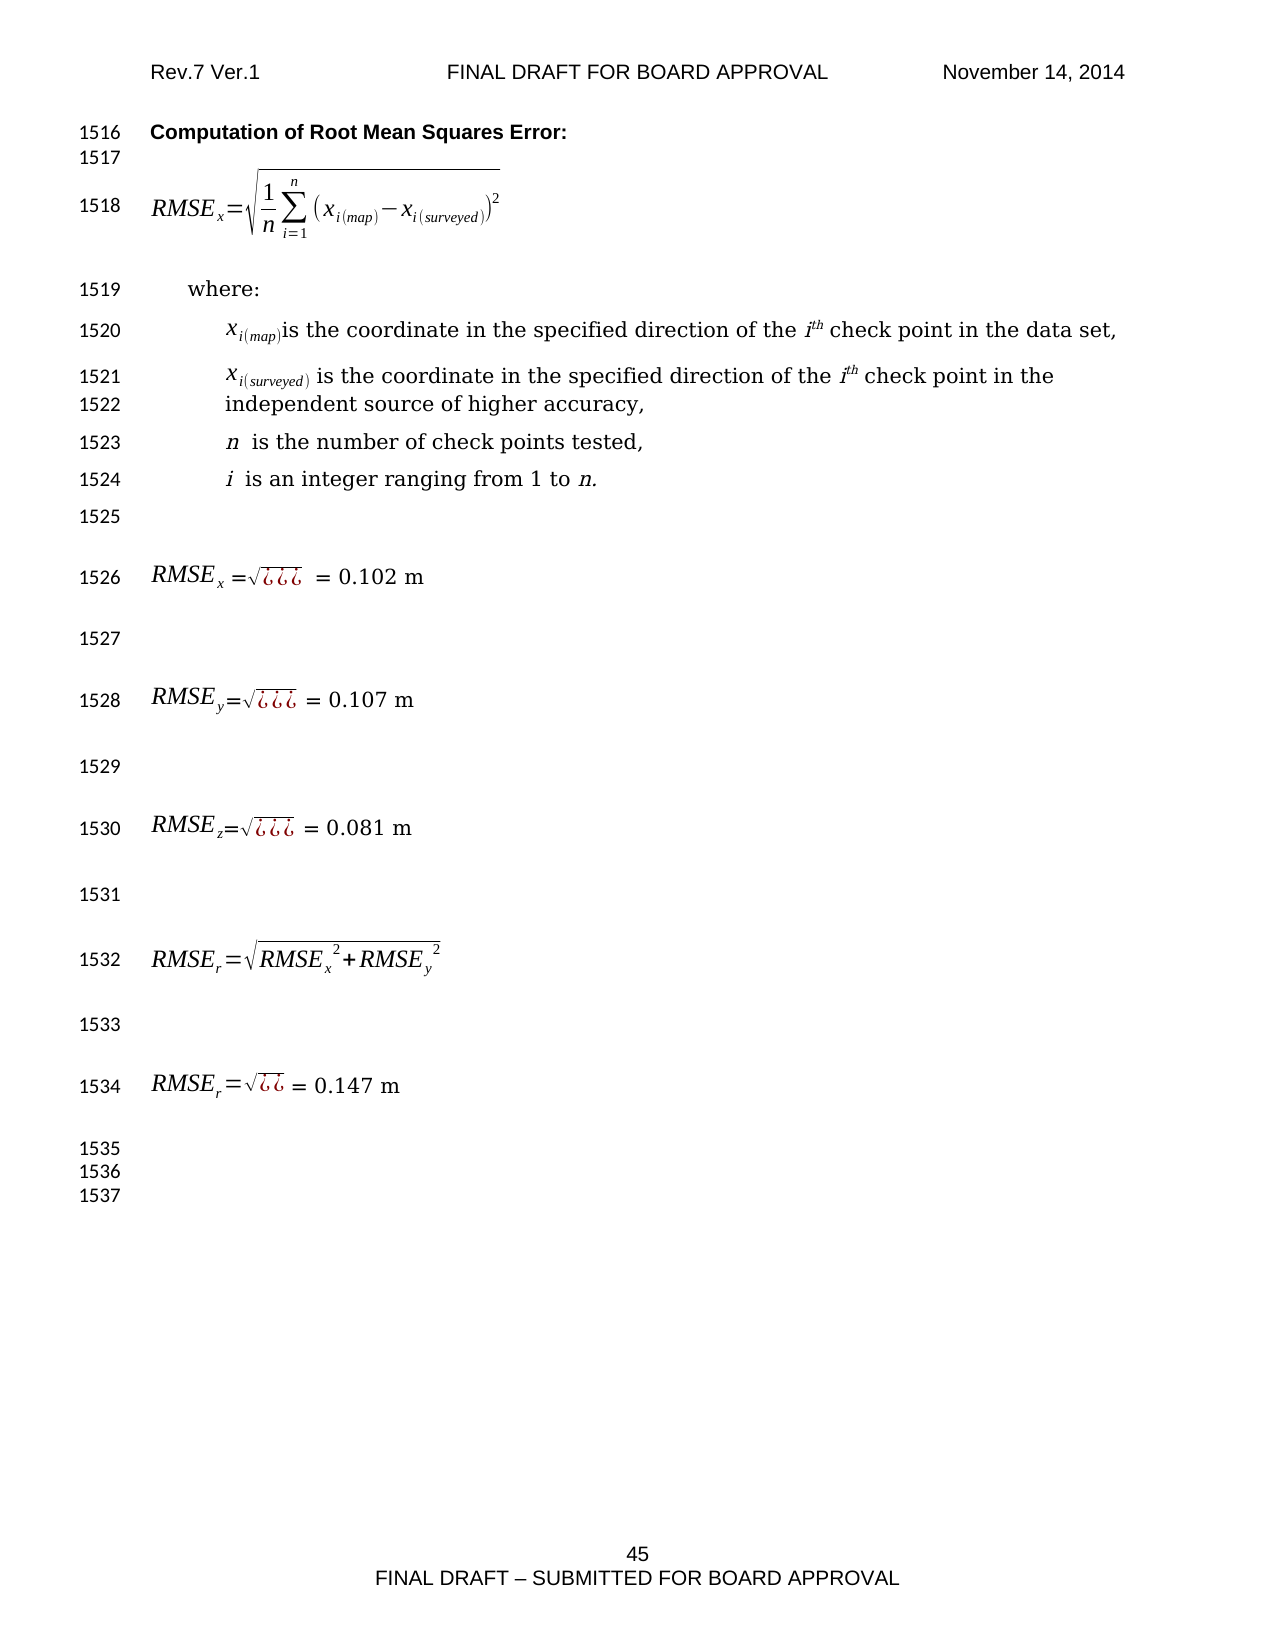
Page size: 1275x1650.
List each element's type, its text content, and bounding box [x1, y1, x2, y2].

text = = 0.102 m [150, 560, 1125, 592]
text Computation of Root Mean Squares Error: [150, 120, 1125, 144]
text = = 0.081 m [150, 811, 1125, 844]
text = = 0.107 m [150, 683, 1125, 716]
text is the coordinate in the specified direction of the ith check point in the independent source of higher accuracy, [225, 358, 1125, 416]
text n is the number of check points tested, [225, 429, 1125, 454]
text i is an integer ranging from 1 to n. [225, 466, 1125, 491]
text is the coordinate in the specified direction of the ith check point in the data set, [225, 313, 1125, 346]
text where: [187, 276, 1125, 301]
text = 0.147 m [150, 1070, 1125, 1101]
